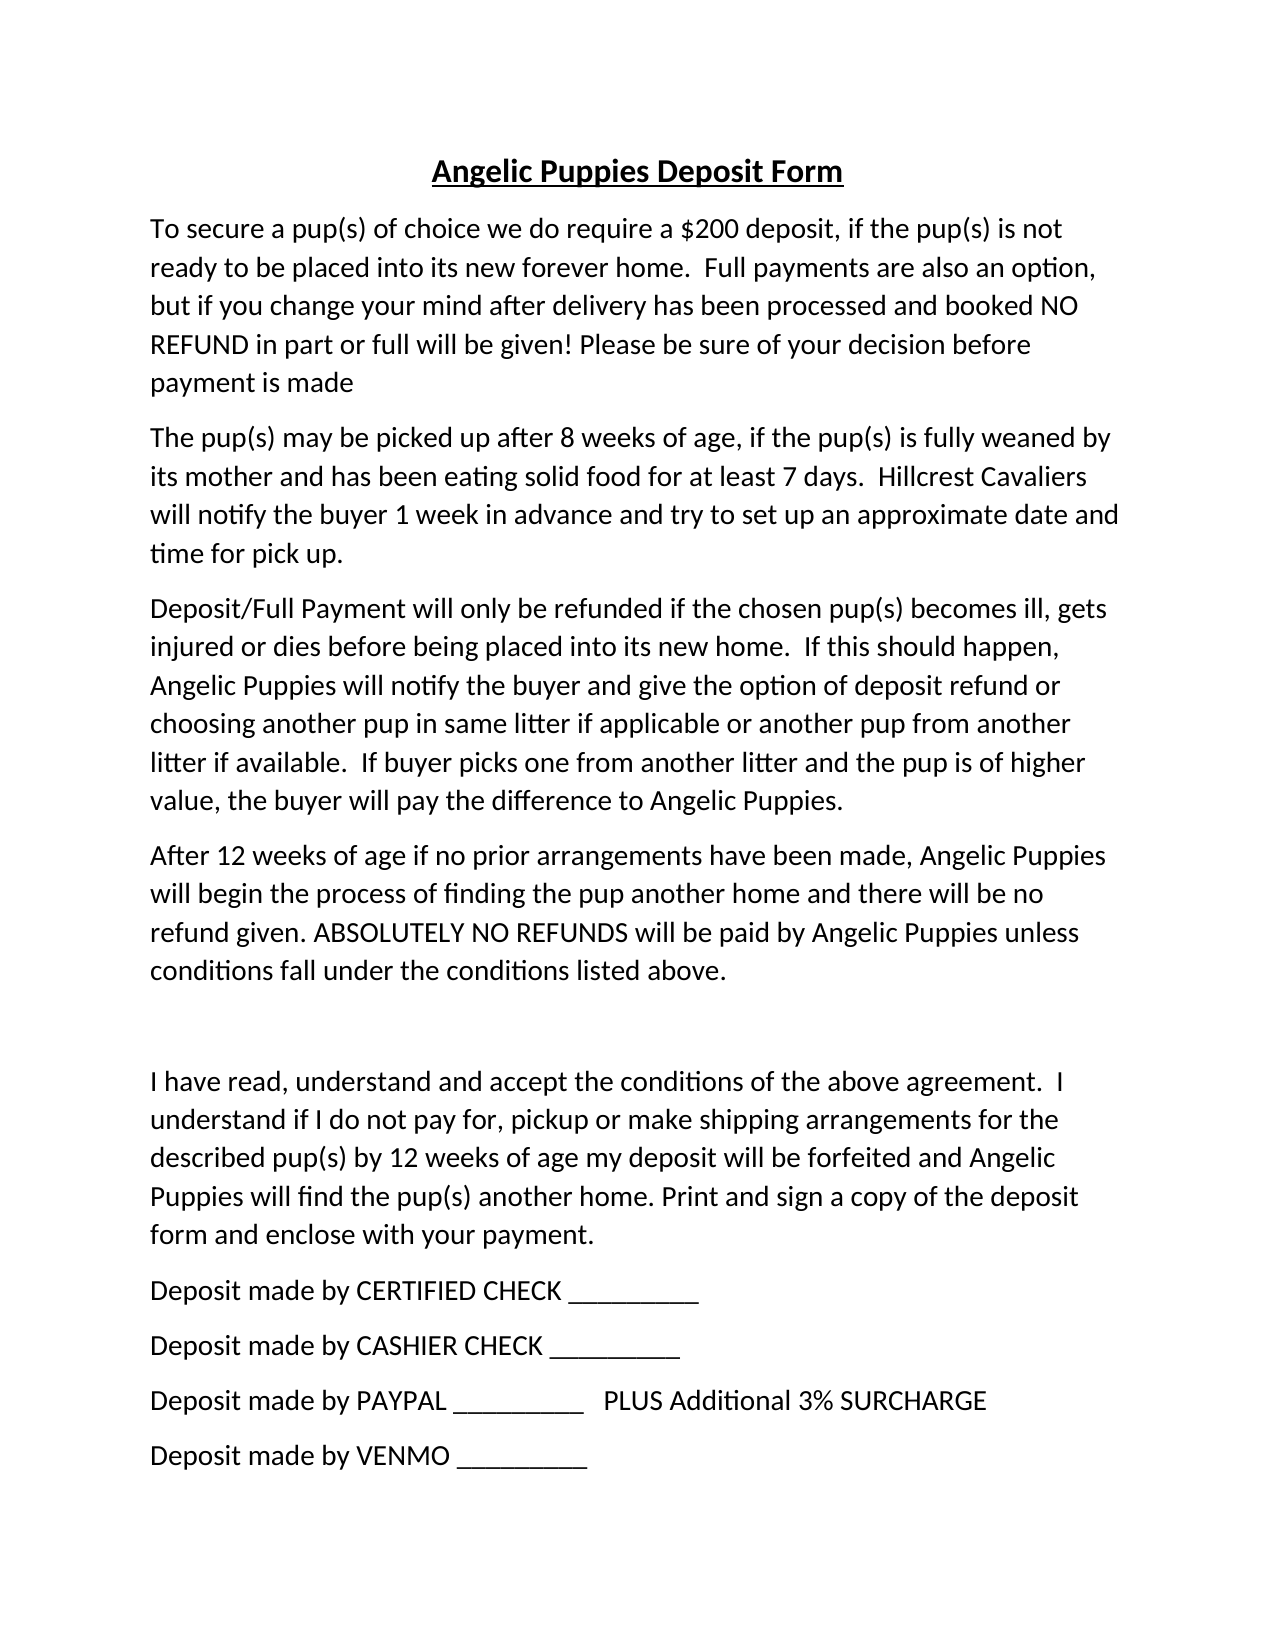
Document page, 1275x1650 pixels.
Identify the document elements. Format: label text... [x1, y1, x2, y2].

text Deposit made by PAYPAL _________ PLUS Additional 3% SURCHARGE [150, 1382, 1125, 1417]
text The pup(s) may be picked up after 8 weeks of age, if the pup(s) is fully weaned by its mother and has been eating solid food for at least 7 days. Hillcrest Cavaliers will notify the buyer 1 week in advance and try to set up an approximate date and time for pick up. [150, 419, 1125, 570]
text To secure a pup(s) of choice we do require a $200 deposit, if the pup(s) is not ready to be placed into its new forever home. Full payments are also an option, but if you change your mind after delivery has been processed and booked NO REFUND in part or full will be given! Please be sure of your decision before payment is made [150, 211, 1125, 400]
text After 12 weeks of age if no prior arrangements have been made, Angelic Puppies will begin the process of finding the pup another home and there will be no refund given. ABSOLUTELY NO REFUNDS will be paid by Angelic Puppies unless conditions fall under the conditions listed above. [150, 837, 1125, 988]
text Angelic Puppies Deposit Form [150, 150, 1125, 191]
text Deposit made by CASHIER CHECK _________ [150, 1327, 1125, 1362]
text Deposit made by CERTIFIED CHECK _________ [150, 1272, 1125, 1307]
text Deposit made by VENMO _________ [150, 1437, 1125, 1472]
text Deposit/Full Payment will only be refunded if the chosen pup(s) becomes ill, gets injured or dies before being placed into its new home. If this should happen, Angelic Puppies will notify the buyer and give the option of deposit refund or choosing another pup in same litter if applicable or another pup from another litter if available. If buyer picks one from another litter and the pup is of higher value, the buyer will pay the difference to Angelic Puppies. [150, 590, 1125, 818]
text I have read, understand and accept the conditions of the above agreement. I understand if I do not pay for, pickup or make shipping arrangements for the described pup(s) by 12 weeks of age my deposit will be forfeited and Angelic Puppies will find the pup(s) another home. Print and sign a copy of the deposit form and enclose with your payment. [150, 1063, 1125, 1252]
